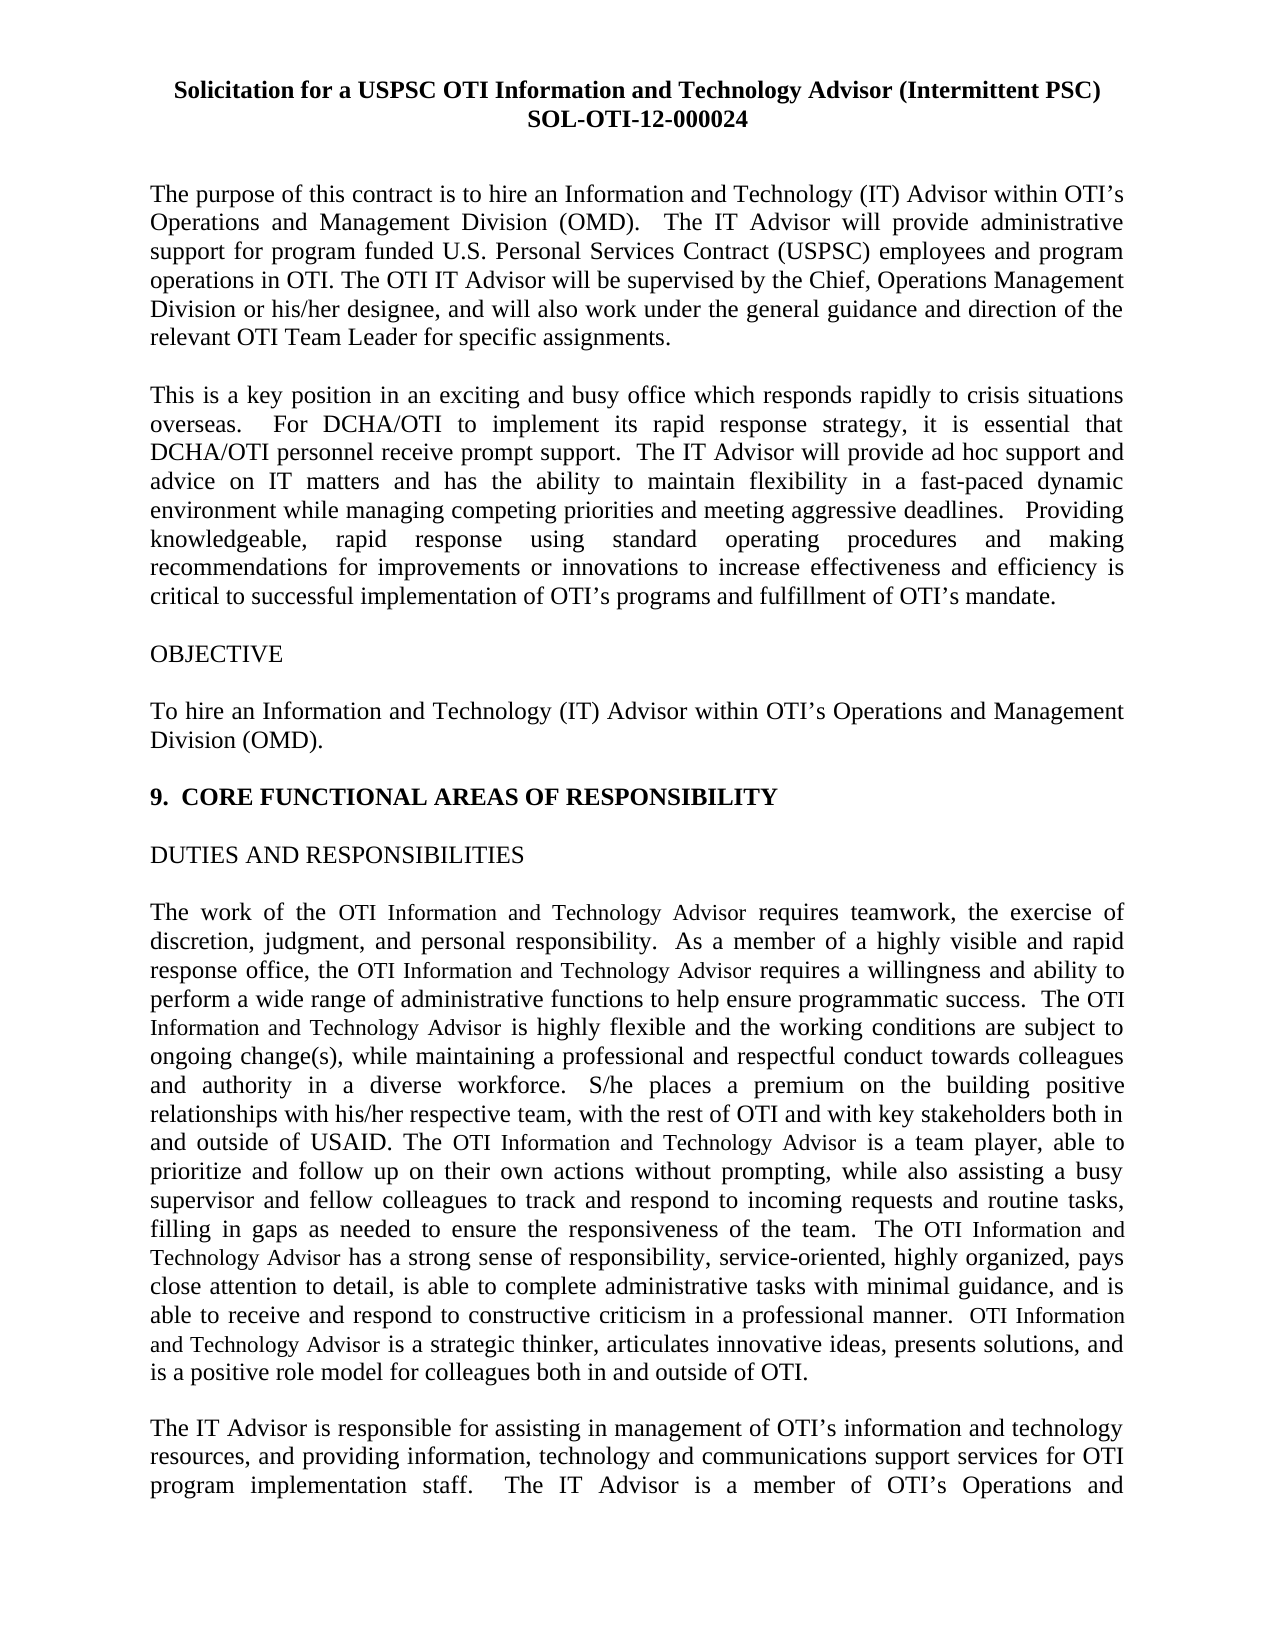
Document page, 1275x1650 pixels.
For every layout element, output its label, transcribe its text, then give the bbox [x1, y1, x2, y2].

text The purpose of this contract is to hire an Information and Technology (IT) Advisor within OTI’s Operations and Management Division (OMD). The IT Advisor will provide administrative support for program funded U.S. Personal Services Contract (USPSC) employees and program operations in OTI. The OTI IT Advisor will be supervised by the Chief, Operations Management Division or his/her designee, and will also work under the general guidance and direction of the relevant OTI Team Leader for specific assignments. [150, 179, 1125, 351]
text The work of the OTI Information and Technology Advisor requires teamwork, the exercise of discretion, judgment, and personal responsibility. As a member of a highly visible and rapid response office, the OTI Information and Technology Advisor requires a willingness and ability to perform a wide range of administrative functions to help ensure programmatic success. The OTI Information and Technology Advisor is highly flexible and the working conditions are subject to ongoing change(s), while maintaining a professional and respectful conduct towards colleagues and authority in a diverse workforce. S/he places a premium on the building positive relationships with his/her respective team, with the rest of OTI and with key stakeholders both in and outside of USAID. The OTI Information and Technology Advisor is a team player, able to prioritize and follow up on their own actions without prompting, while also assisting a busy supervisor and fellow colleagues to track and respond to incoming requests and routine tasks, filling in gaps as needed to ensure the responsiveness of the team. The OTI Information and Technology Advisor has a strong sense of responsibility, service-oriented, highly organized, pays close attention to detail, is able to complete administrative tasks with minimal guidance, and is able to receive and respond to constructive criticism in a professional manner. OTI Information and Technology Advisor is a strategic thinker, articulates innovative ideas, presents solutions, and is a positive role model for colleagues both in and outside of OTI. [150, 897, 1125, 1386]
text OBJECTIVE [150, 639, 1125, 667]
text To hire an Information and Technology (IT) Advisor within OTI’s Operations and Management Division (OMD). [150, 696, 1125, 754]
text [150, 1413, 1125, 1499]
text This is a key position in an exciting and busy office which responds rapidly to crisis situations overseas. For DCHA/OTI to implement its rapid response strategy, it is essential that DCHA/OTI personnel receive prompt support. The IT Advisor will provide ad hoc support and advice on IT matters and has the ability to maintain flexibility in a fast-paced dynamic environment while managing competing priorities and meeting aggressive deadlines. Providing knowledgeable, rapid response using standard operating procedures and making recommendations for improvements or innovations to increase effectiveness and efficiency is critical to successful implementation of OTI’s programs and fulfillment of OTI’s mandate. [150, 380, 1125, 610]
text 9. CORE FUNCTIONAL AREAS OF RESPONSIBILITY [150, 782, 1125, 811]
text DUTIES RESPONSIBILITIES [150, 840, 1125, 869]
